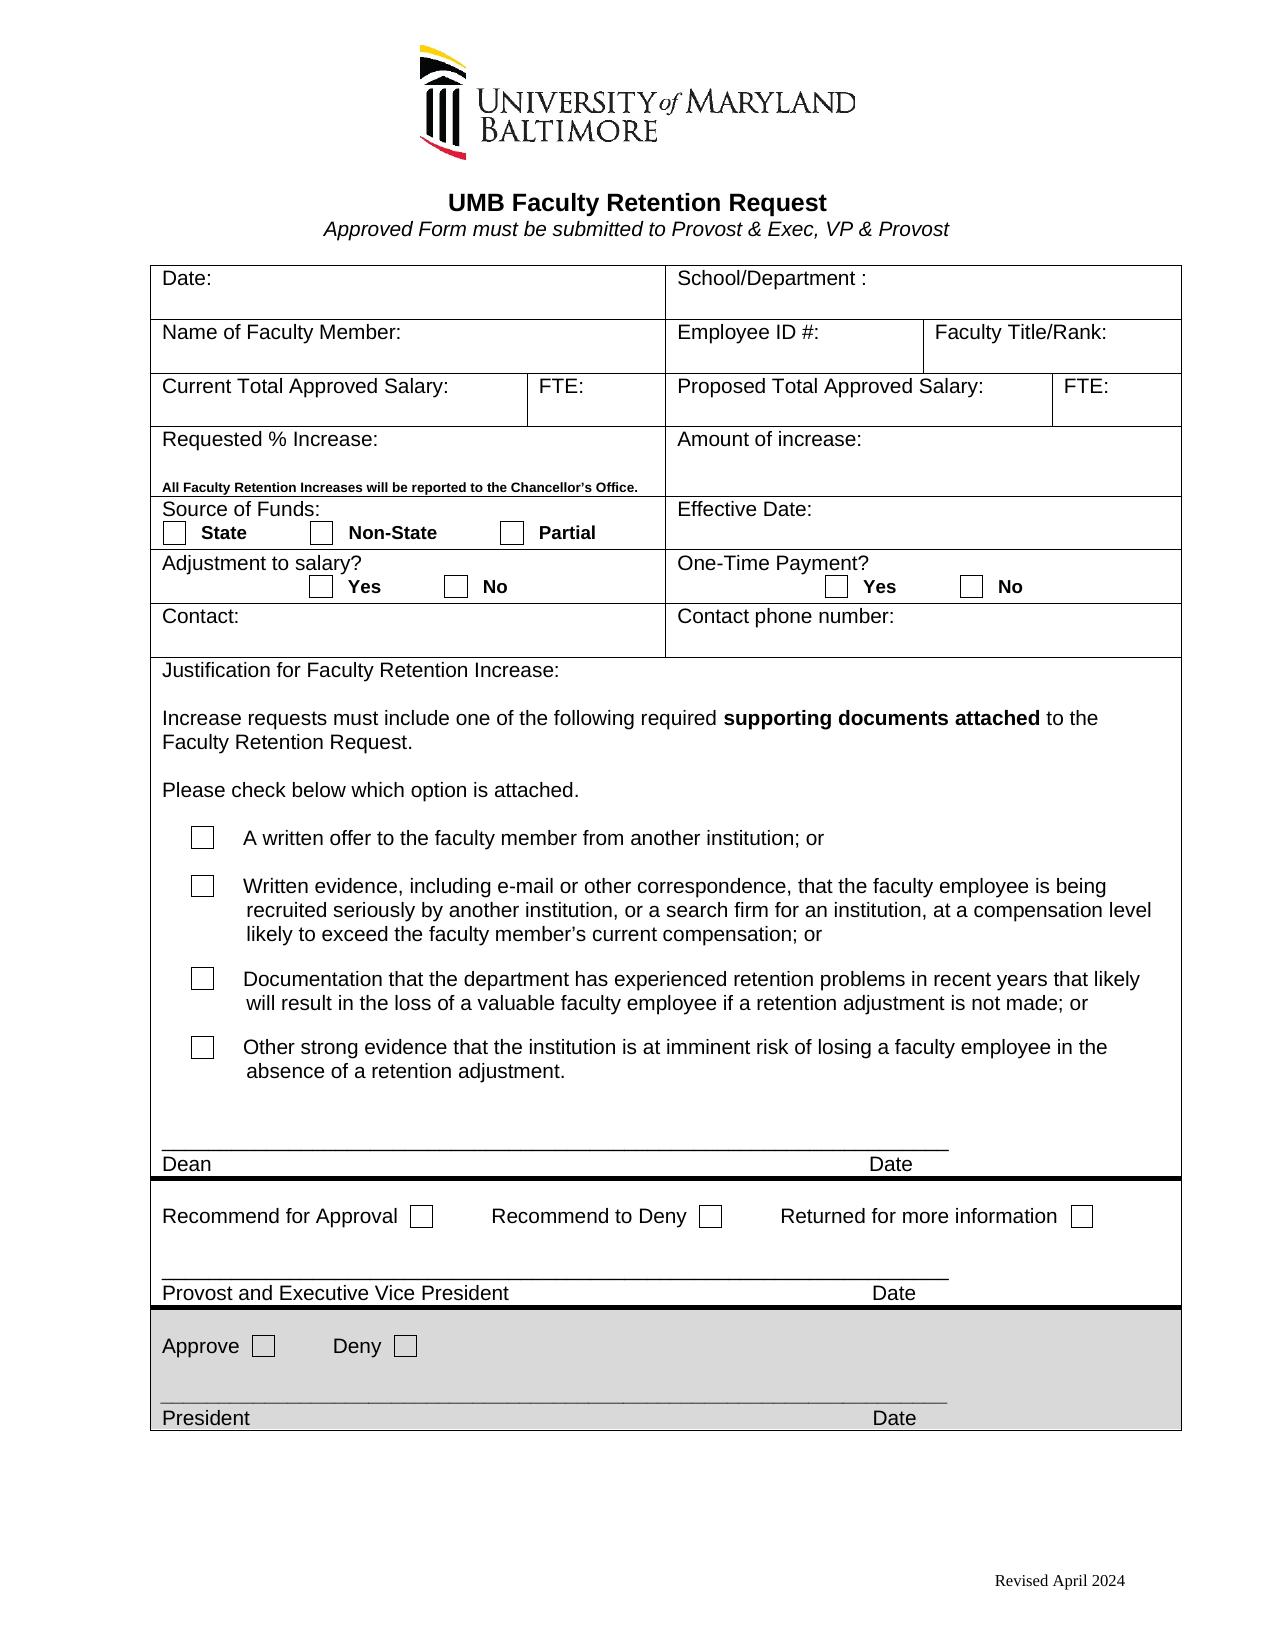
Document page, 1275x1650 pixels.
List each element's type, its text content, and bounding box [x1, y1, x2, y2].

table_cell Current Total Approved Salary: [151, 374, 527, 426]
table_cell FTE: [1053, 374, 1181, 426]
table_cell Requested % Increase: All Faculty Retention Increases will be reported to the Chancellor’s Office. [151, 427, 665, 496]
table_header Date: [151, 266, 665, 319]
table_cell FTE: [528, 374, 665, 426]
table_cell Faculty Title/Rank: [924, 320, 1181, 372]
table_cell One-Time Payment? Yes No [666, 550, 1181, 603]
table_header School/Department : [666, 266, 1181, 319]
table_cell Adjustment to salary? Yes No [151, 550, 665, 603]
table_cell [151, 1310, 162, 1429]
table_cell Justification for Faculty Retention Increase: Increase requests must include one of the following required supporting documents attached to the Faculty Retention Request. Please check below which option is attached. A written offer to the faculty member from another institution; or Written evidence, including e-mail or other correspondence, that the faculty employee is being recruited seriously by another institution, or a search firm for an institution, at a compensation level likely to exceed the faculty member’s current compensation; or Documentation that the department has experienced retention problems in recent years that likely will result in the loss of a valuable faculty employee if a retention adjustment is not made; or Other strong evidence that the institution is at imminent risk of losing a faculty employee in the absence of a retention adjustment. ____________________________________________________________________ Dean Date [151, 658, 1181, 1176]
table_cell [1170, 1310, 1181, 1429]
table_cell Employee ID #: [666, 320, 923, 372]
text UMB Faculty Retention Request [150, 188, 1125, 217]
text Approved Form must be submitted to Provost & Exec, VP & Provost [150, 217, 1125, 241]
table_cell Effective Date: [666, 497, 1181, 549]
table_cell Source of Funds: State Non-State Partial [151, 497, 665, 549]
table_cell Proposed Total Approved Salary: [666, 374, 1052, 426]
table_cell Contact: [151, 604, 665, 657]
table_cell Contact phone number: [666, 604, 1181, 657]
table_cell Amount of increase: [666, 427, 1181, 496]
picture [420, 45, 855, 160]
table_cell Name of Faculty Member: [151, 320, 665, 372]
table_cell Recommend for Approval Recommend to Deny Returned for more information ____________________________________________________________________ Provost and Executive Vice President Date [151, 1181, 1181, 1305]
